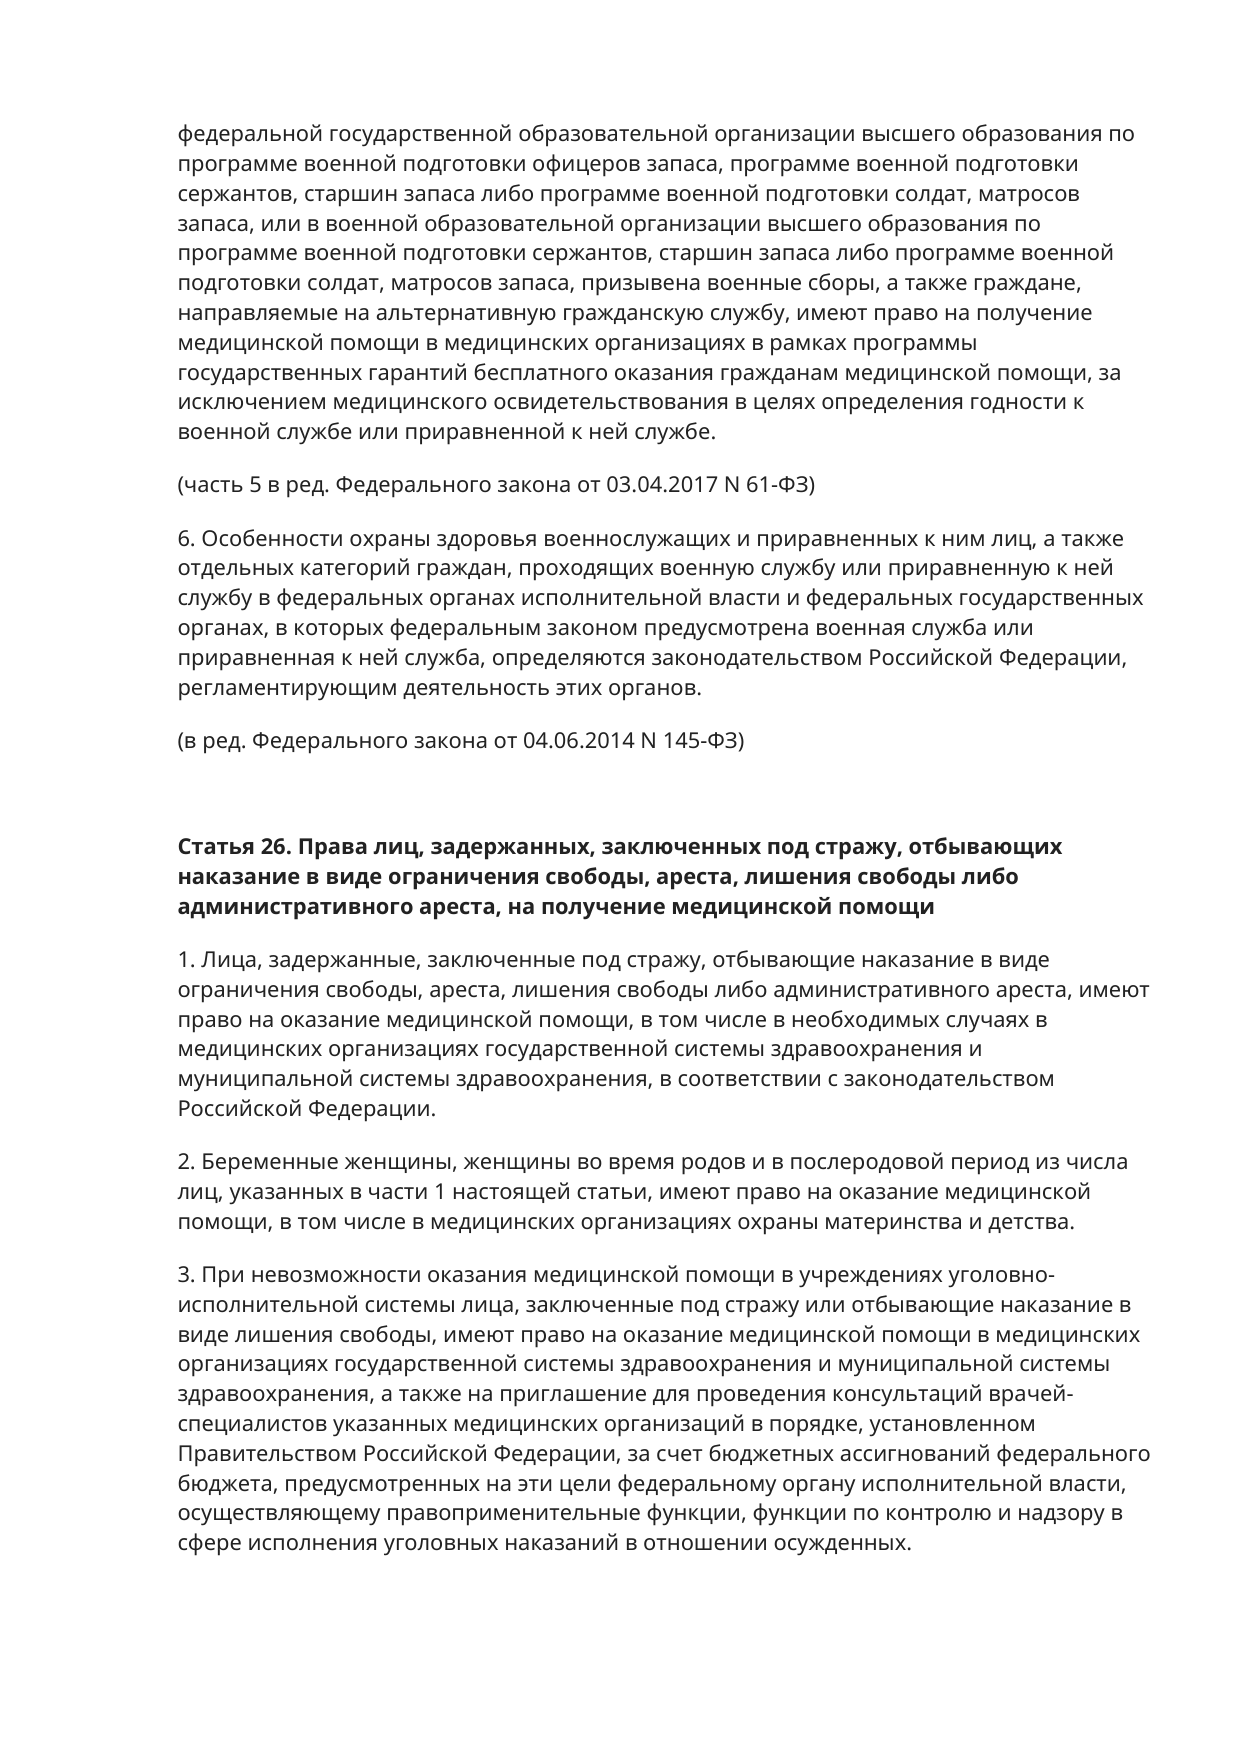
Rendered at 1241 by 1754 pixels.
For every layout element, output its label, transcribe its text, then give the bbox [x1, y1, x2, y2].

text 3. При невозможности оказания медицинской помощи в учреждениях уголовно-исполнительной системы лица, заключенные под стражу или отбывающие наказание в виде лишения свободы, имеют право на оказание медицинской помощи в медицинских организациях государственной системы здравоохранения и муниципальной системы здравоохранения, а также на приглашение для проведения консультаций врачей-специалистов указанных медицинских организаций в порядке, установленном Правительством Российской Федерации, за счет бюджетных ассигнований федерального бюджета, предусмотренных на эти цели федеральному органу исполнительной власти, осуществляющему правоприменительные функции, функции по контролю и надзору в сфере исполнения уголовных наказаний в отношении осужденных. [177, 1259, 1152, 1557]
text 6. Особенности охраны здоровья военнослужащих и приравненных к ним лиц, а также отдельных категорий граждан, проходящих военную службу или приравненную к ней службу в федеральных органах исполнительной власти и федеральных государственных органах, в которых федеральным законом предусмотрена военная служба или приравненная к ней служба, определяются законодательством Российской Федерации, регламентирующим деятельность этих органов. [177, 522, 1152, 701]
text 1. Лица, задержанные, заключенные под стражу, отбывающие наказание в виде ограничения свободы, ареста, лишения свободы либо административного ареста, имеют право на оказание медицинской помощи, в том числе в необходимых случаях в медицинских организациях государственной системы здравоохранения и муниципальной системы здравоохранения, в соответствии с законодательством Российской Федерации. [177, 944, 1152, 1123]
text (часть 5 в ред. Федерального закона от 03.04.2017 N 61-ФЗ) [177, 469, 1152, 499]
text 2. Беременные женщины, женщины во время родов и в послеродовой период из числа лиц, указанных в части 1 настоящей статьи, имеют право на оказание медицинской помощи, в том числе в медицинских организациях охраны материнства и детства. [177, 1146, 1152, 1236]
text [177, 118, 1152, 446]
text (в ред. Федерального закона от 04.06.2014 N 145-ФЗ) [177, 725, 1152, 754]
text Статья 26. Права лиц, задержанных, заключенных под стражу, отбывающих наказание в виде ограничения свободы, ареста, лишения свободы либо административного ареста, на получение медицинской помощи [177, 831, 1152, 921]
